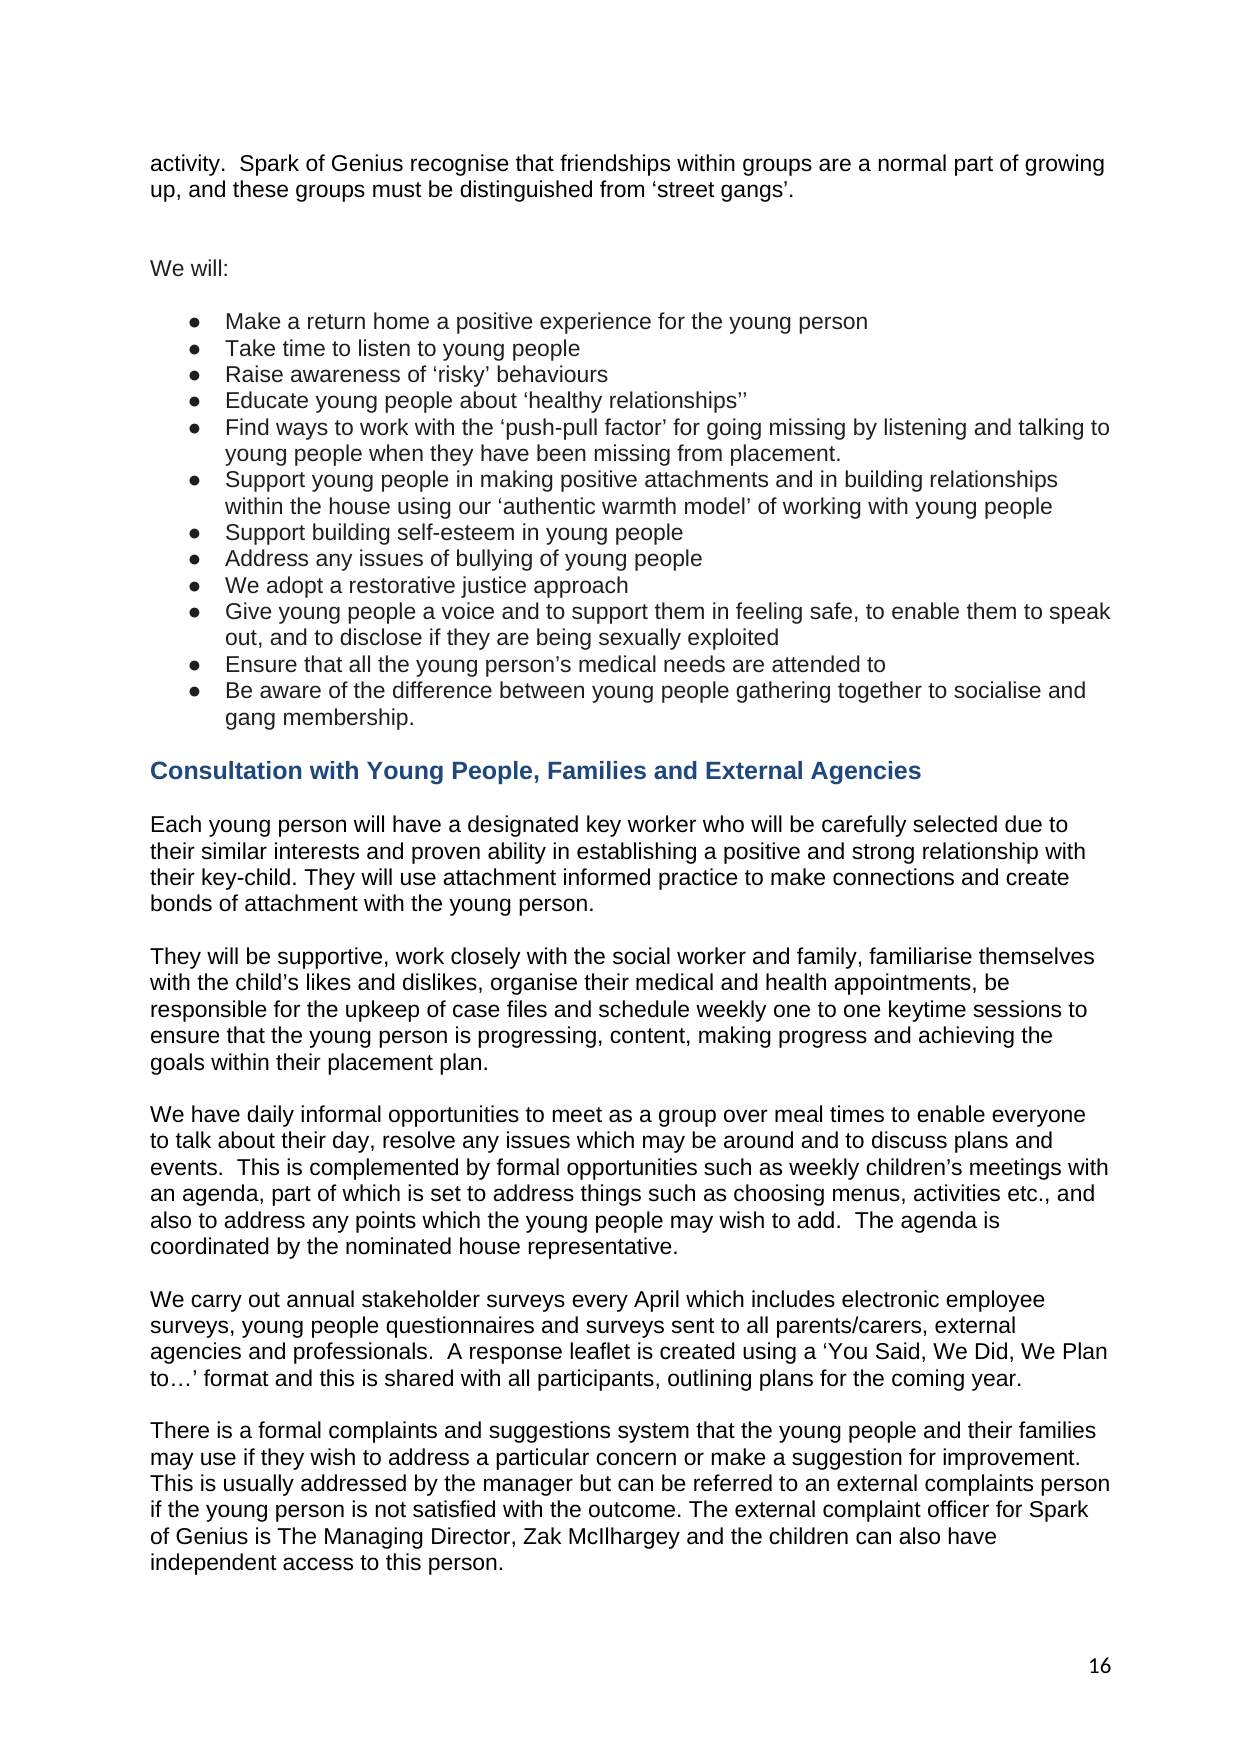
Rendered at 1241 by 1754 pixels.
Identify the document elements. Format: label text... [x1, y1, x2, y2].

list Support building self-esteem in young people [187, 519, 1111, 545]
list Give young people a voice and to support them in feeling safe, to enable them to speak out, and to disclose if they are being sexually exploited [187, 598, 1111, 651]
list Address any issues of bullying of young people [187, 545, 1111, 572]
list Be aware of the difference between young people gathering together to socialise and gang membership. [187, 677, 1111, 730]
list Raise awareness of ‘risky’ behaviours [187, 361, 1111, 387]
text Each young person will have a designated key worker who will be carefully selected due to their similar interests and proven ability in establishing a positive and strong relationship with their key-child. They will use attachment informed practice to make connections and create bonds of attachment with the young person. [150, 811, 1111, 917]
list Ensure that all the young person’s medical needs are attended to [187, 651, 1111, 677]
text We carry out annual stakeholder surveys every April which includes electronic employee surveys, young people questionnaires and surveys sent to all parents/carers, external agencies and professionals. A response leaflet is created using a ‘You Said, We Did, We Plan to…’ format and this is shared with all participants, outlining plans for the coming year. [150, 1286, 1111, 1391]
text Consultation with Young People, Families and External Agencies [150, 756, 1111, 785]
list Find ways to work with the ‘push-pull factor’ for going missing by listening and talking to young people when they have been missing from placement. [187, 413, 1111, 466]
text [150, 150, 1111, 203]
text We will: [150, 255, 1111, 282]
text We have daily informal opportunities to meet as a group over meal times to enable everyone to talk about their day, resolve any issues which may be around and to discuss plans and events. This is complemented by formal opportunities such as weekly children’s meetings with an agenda, part of which is set to address things such as choosing menus, activities etc., and also to address any points which the young people may wish to add. The agenda is coordinated by the nominated house representative. [150, 1101, 1111, 1259]
list We adopt a restorative justice approach [187, 572, 1111, 598]
text They will be supportive, work closely with the social worker and family, familiarise themselves with the child’s likes and dislikes, organise their medical and health appointments, be responsible for the upkeep of case files and schedule weekly one to one keytime sessions to ensure that the young person is progressing, content, making progress and achieving the goals within their placement plan. [150, 943, 1111, 1075]
list Support young people in making positive attachments and in building relationships within the house using our ‘authentic warmth model’ of working with young people [187, 466, 1111, 519]
text There is a formal complaints and suggestions system that the young people and their families may use if they wish to address a particular concern or make a suggestion for improvement. This is usually addressed by the manager but can be referred to an external complaints person if the young person is not satisfied with the outcome. The external complaint officer for Spark of Genius is The Managing Director, Zak McIlhargey and the children can also have independent access to this person. [150, 1417, 1111, 1576]
list Educate young people about ‘healthy relationships’’ [187, 387, 1111, 413]
list Take time to listen to young people [187, 334, 1111, 361]
list Make a return home a positive experience for the young person [187, 308, 1111, 334]
